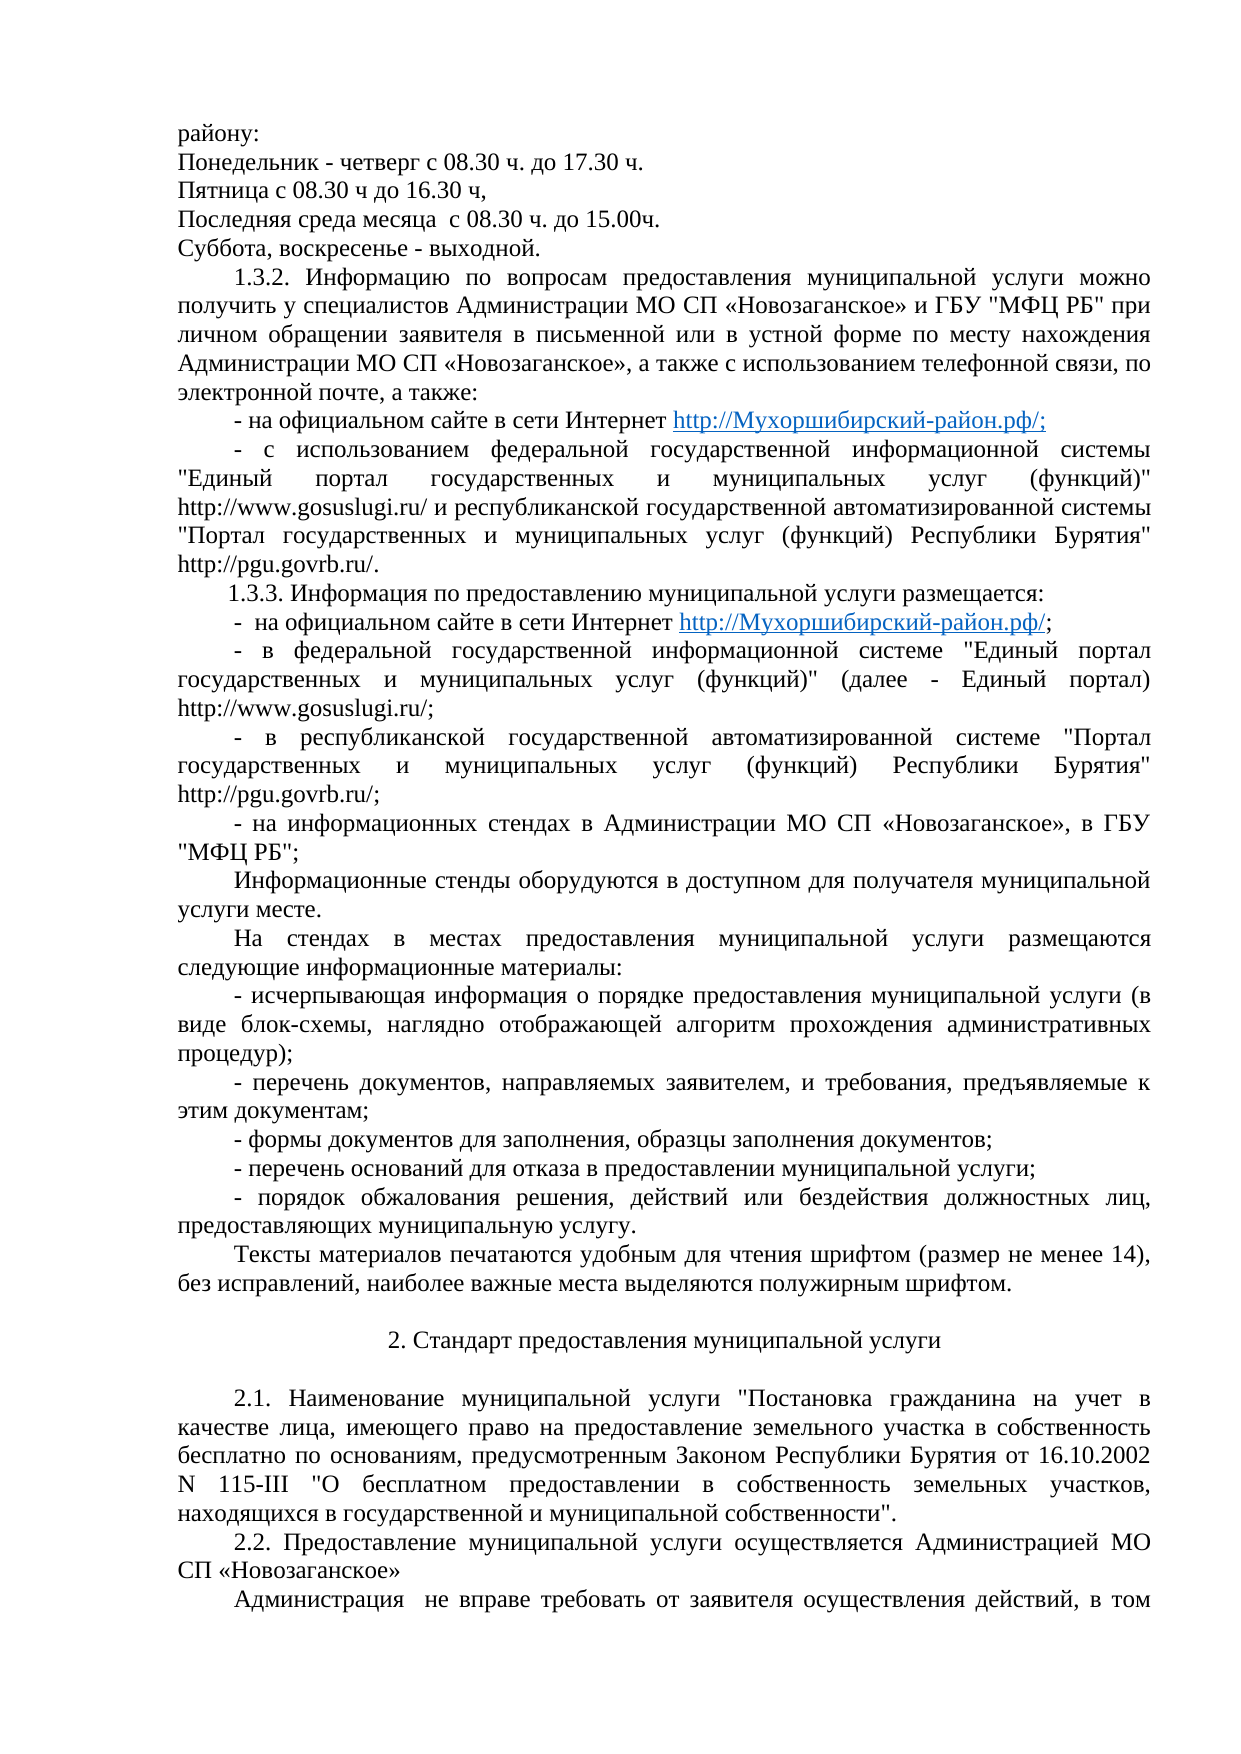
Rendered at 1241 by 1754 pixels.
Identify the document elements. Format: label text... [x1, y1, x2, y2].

text 2. Стандарт предоставления муниципальной услуги [177, 1326, 1152, 1354]
text - в республиканской государственной автоматизированной системе "Портал государственных и муниципальных услуг (функций) Республики Бурятия" http://pgu.govrb.ru/; [177, 722, 1152, 808]
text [177, 1584, 1152, 1613]
text Суббота, воскресенье - выходной. [177, 233, 1152, 262]
text - на официальном сайте в сети Интернет http://Мухоршибирский-район.рф/; [177, 406, 1152, 434]
text - в федеральной государственной информационной системе "Единый портал государственных и муниципальных услуг (функций)" (далее - Единый портал) http://www.gosuslugi.ru/; [177, 636, 1152, 722]
text - перечень документов, направляемых заявителем, и требования, предъявляемые к этим документам; [177, 1067, 1152, 1124]
text 2.1. Наименование муниципальной услуги "Постановка гражданина на учет в качестве лица, имеющего право на предоставление земельного участка в собственность бесплатно по основаниям, предусмотренным Законом Республики Бурятия от 16.10.2002 N 115-III "О бесплатном предоставлении в собственность земельных участков, находящихся в государственной и муниципальной собственности". [177, 1383, 1152, 1527]
text - на информационных стендах в Администрации МО СП «Новозаганское», в ГБУ "МФЦ РБ"; [177, 808, 1152, 866]
text Тексты материалов печатаются удобным для чтения шрифтом (размер не менее 14), без исправлений, наиболее важные места выделяются полужирным шрифтом. [177, 1239, 1152, 1297]
text - формы документов для заполнения, образцы заполнения документов; [177, 1124, 1152, 1153]
text - с использованием федеральной государственной информационной системы "Единый портал государственных и муниципальных услуг (функций)" http://www.gosuslugi.ru/ и республиканской государственной автоматизированной системы "Портал государственных и муниципальных услуг (функций) Республики Бурятия" http://pgu.govrb.ru/. [177, 434, 1152, 578]
text Пятница с 08.30 ч до 16.30 ч, [177, 176, 1152, 204]
text Понедельник - четверг с 08.30 ч. до 17.30 ч. [177, 147, 1152, 176]
text 1.3.3. Информация по предоставлению муниципальной услуги размещается: [177, 578, 1152, 607]
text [177, 118, 1152, 147]
text 1.3.2. Информацию по вопросам предоставления муниципальной услуги можно получить у специалистов Администрации МО СП «Новозаганское» и ГБУ "МФЦ РБ" при личном обращении заявителя в письменной или в устной форме по месту нахождения Администрации МО СП «Новозаганское», а также с использованием телефонной связи, по электронной почте, а также: [177, 262, 1152, 406]
text - на официальном сайте в сети Интернет http://Мухоршибирский-район.рф/; [177, 607, 1152, 636]
text - перечень оснований для отказа в предоставлении муниципальной услуги; [177, 1153, 1152, 1182]
text Информационные стенды оборудуются в доступном для получателя муниципальной услуги месте. [177, 866, 1152, 923]
text На стендах в местах предоставления муниципальной услуги размещаются следующие информационные материалы: [177, 923, 1152, 981]
text 2.2. Предоставление муниципальной услуги осуществляется Администрацией МО СП «Новозаганское» [177, 1527, 1152, 1584]
text Последняя среда месяца с 08.30 ч. до 15.00ч. [177, 204, 1152, 233]
text - порядок обжалования решения, действий или бездействия должностных лиц, предоставляющих муниципальную услугу. [177, 1182, 1152, 1239]
text - исчерпывающая информация о порядке предоставления муниципальной услуги (в виде блок-схемы, наглядно отображающей алгоритм прохождения административных процедур); [177, 981, 1152, 1067]
